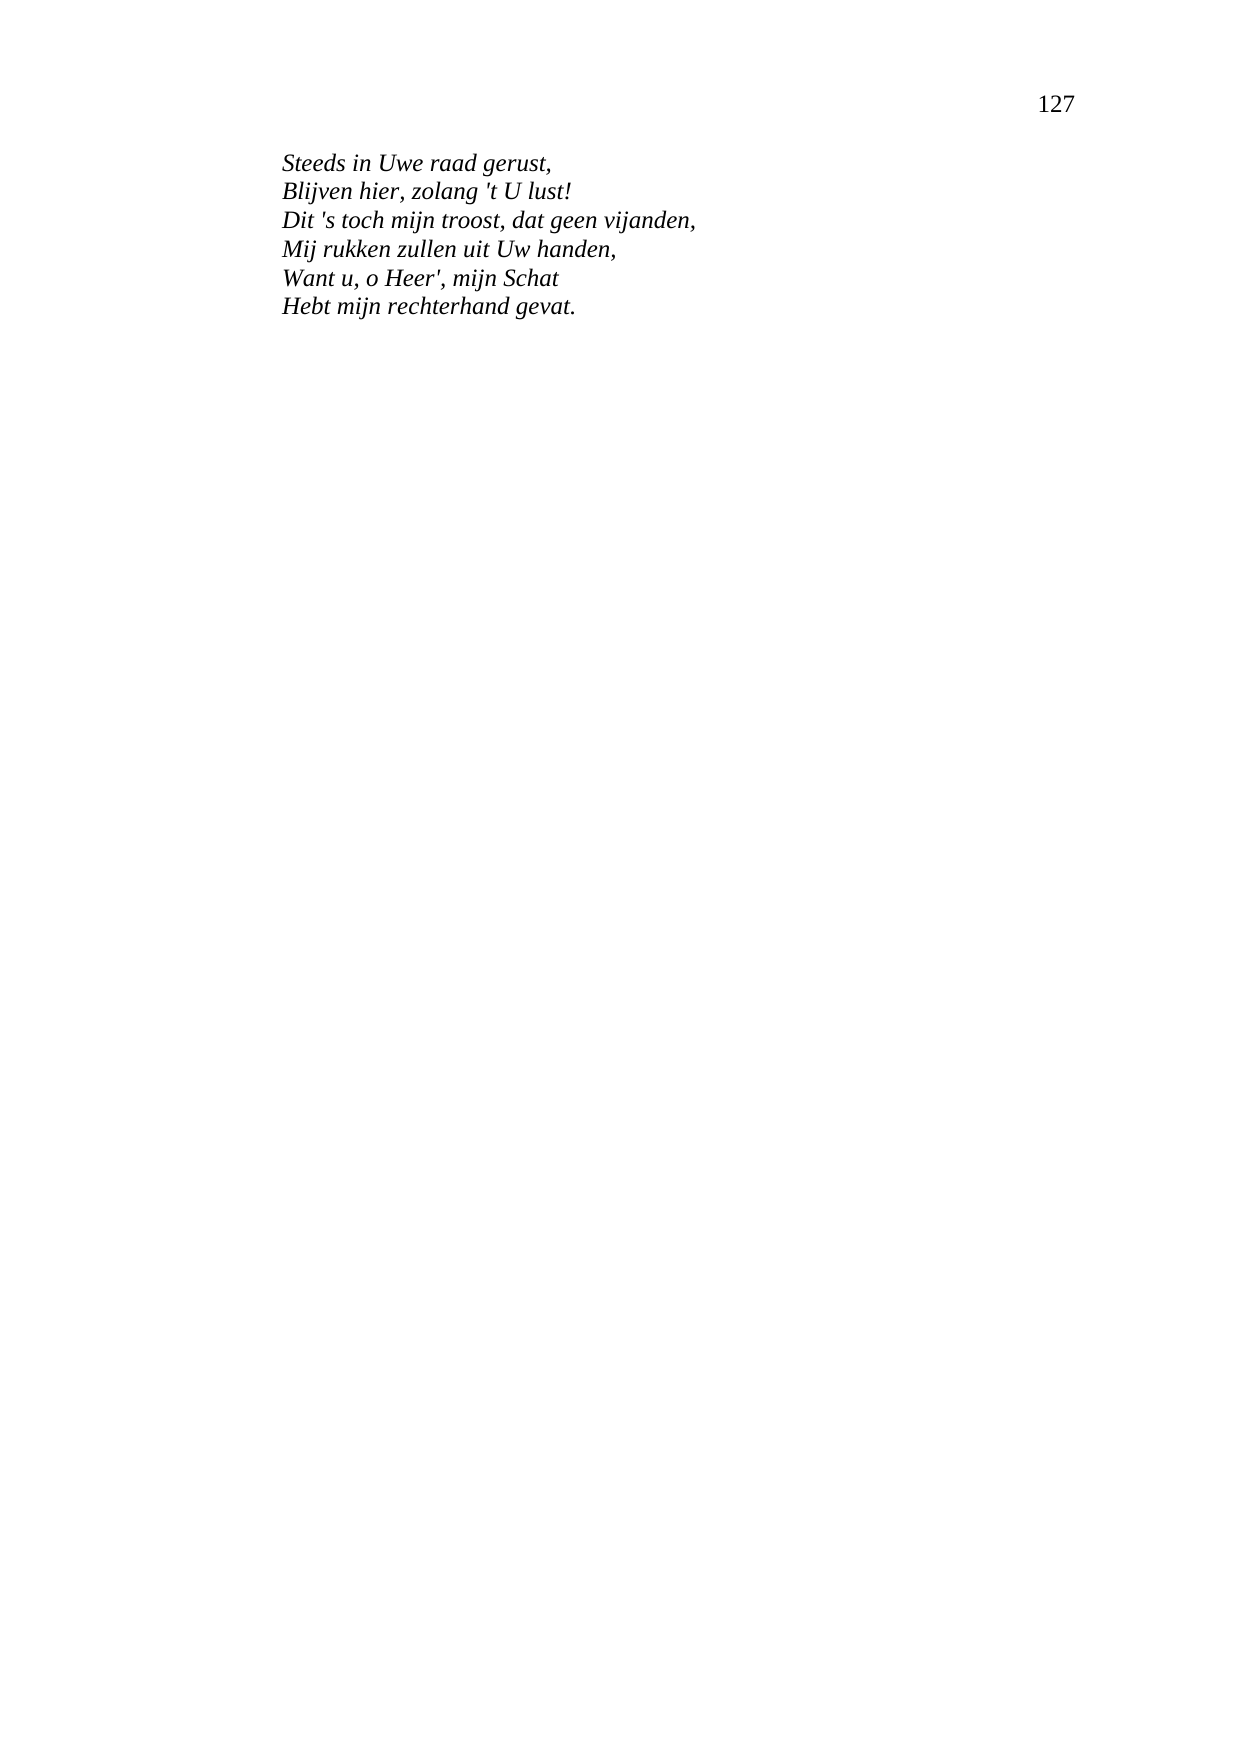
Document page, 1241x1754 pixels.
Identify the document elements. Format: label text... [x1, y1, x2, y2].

text Hebt mijn rechterhand gevat. [282, 291, 1075, 320]
text Dit 's toch mijn troost, dat geen vijanden, [282, 205, 1075, 234]
text Want u, o Heer', mijn Schat [282, 263, 1075, 291]
text Mij rukken zullen uit Uw handen, [282, 234, 1075, 263]
text Blijven hier, zolang 't U lust! [282, 176, 1075, 205]
text Steeds in Uwe raad gerust, [282, 148, 1075, 176]
